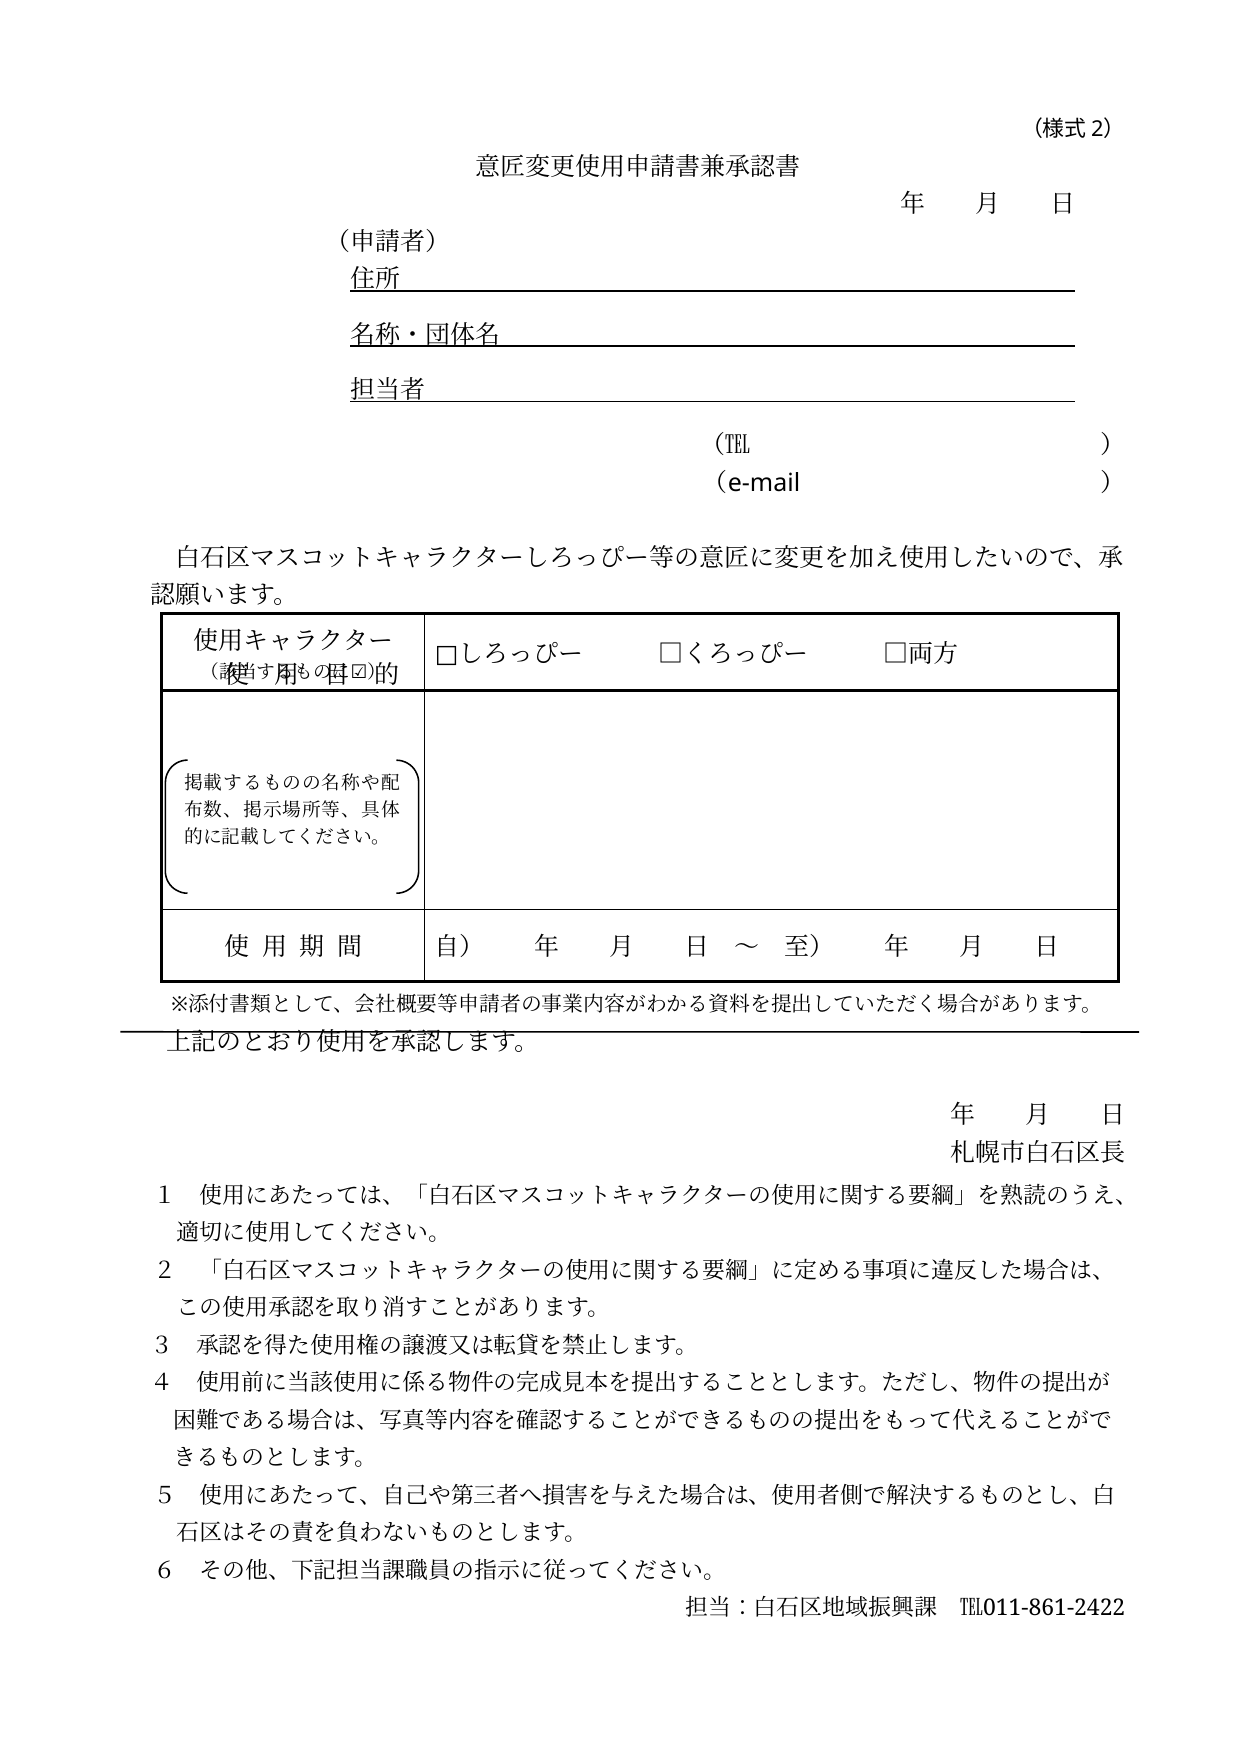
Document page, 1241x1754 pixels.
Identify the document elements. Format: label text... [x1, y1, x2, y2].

table_cell [163, 692, 424, 908]
text 年 月 日 [150, 183, 1075, 221]
text ※添付書類として、会社概要等申請者の事業内容がわかる資料を提出していただく場合があります。 [150, 983, 1125, 1021]
text （申請者） [150, 221, 1125, 258]
text 担当者 [150, 369, 1125, 407]
text ４ 使用前に当該使用に係る物件の完成見本を提出することとします。ただし、物件の提出が困難である場合は、写真等内容を確認することができるものの提出をもって代えることができるものとします。 [150, 1362, 1125, 1474]
table_header 使用キャラクター （該当するものに☑） [163, 615, 424, 689]
table_cell 使用期間 [163, 910, 424, 980]
text 白石区マスコットキャラクターしろっぴー等の意匠に変更を加え使用したいので、承認願います。 [150, 537, 1125, 612]
text 住所 [150, 258, 1125, 296]
text ３ 承認を得た使用権の譲渡又は転貸を禁止します。 [150, 1324, 1125, 1362]
text 上記のとおり使用を承認します。 [150, 1033, 1125, 1058]
text ５ 使用にあたって、自己や第三者へ損害を与えた場合は、使用者側で解決するものとし、白石区はその責を負わないものとします。 [153, 1474, 1125, 1549]
text １ 使用にあたっては、「白石区マスコットキャラクターの使用に関する要綱」を熟読のうえ、適切に使用してください。 [153, 1174, 1125, 1249]
text （e-mail ） [150, 462, 1125, 499]
table_cell 自） 年 月 日 ～ 至） 年 月 日 [425, 910, 1117, 980]
text 意匠変更使用申請書兼承認書 [150, 146, 1125, 183]
text ２ 「白石区マスコットキャラクターの使用に関する要綱」に定める事項に違反した場合は、この使用承認を取り消すことがあります。 [153, 1249, 1125, 1324]
text （様式2） [150, 108, 1125, 146]
table_header □しろっぴー □くろっぴー □両方 [425, 615, 1117, 689]
text 担当：白石区地域振興課 ℡011-861-2422 [153, 1587, 1125, 1624]
table_cell [425, 692, 1117, 908]
text ６ その他、下記担当課職員の指示に従ってください。 [153, 1549, 1125, 1587]
text 札幌市白石区長 [150, 1132, 1125, 1169]
text （℡ ） [150, 424, 1125, 462]
text 名称・団体名 [150, 314, 1125, 351]
text 年 月 日 [150, 1094, 1125, 1132]
